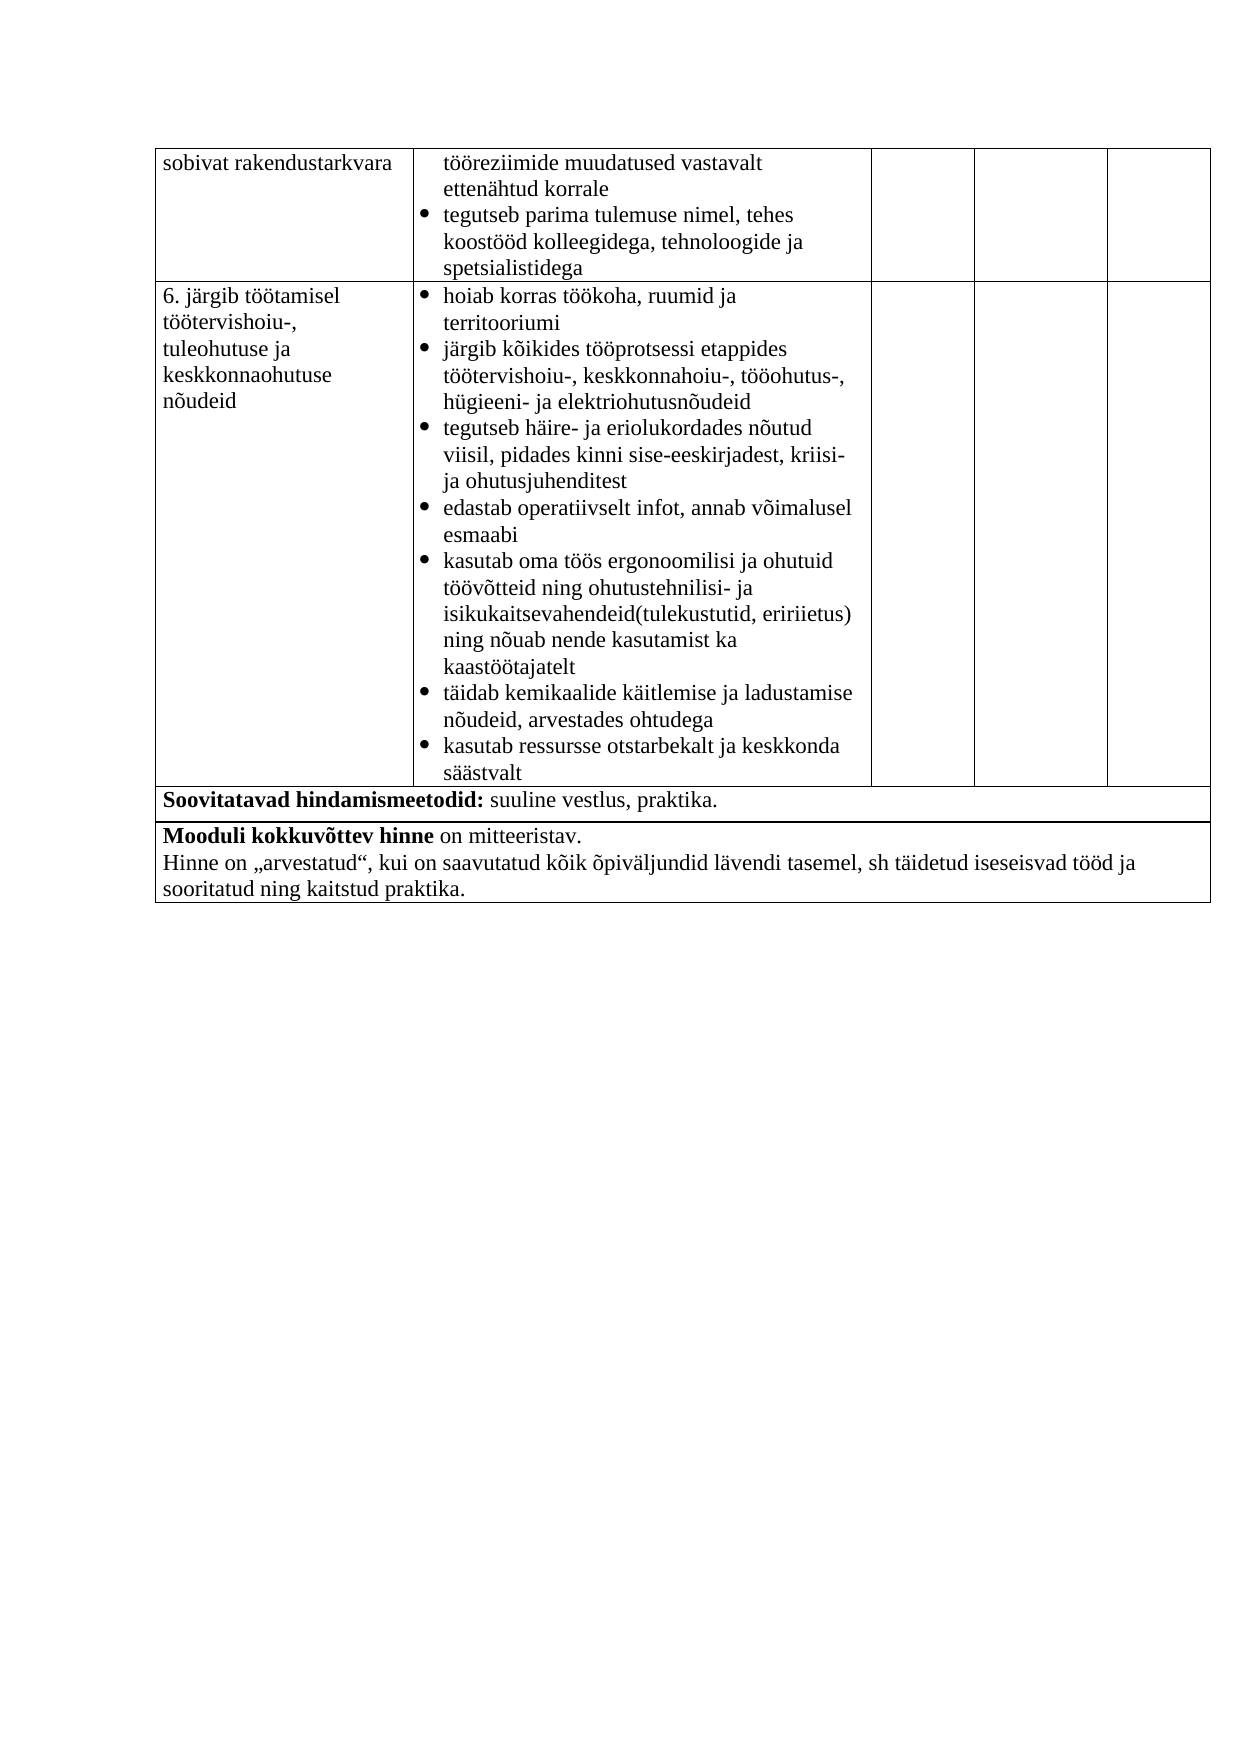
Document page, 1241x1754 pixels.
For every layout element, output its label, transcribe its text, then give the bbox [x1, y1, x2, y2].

table_cell [1108, 282, 1210, 786]
table_cell [1108, 149, 1210, 281]
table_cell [156, 149, 413, 281]
table_cell Mooduli kokkuvõttev hinne on mitteeristav. Hinne on „arvestatud“, kui on saavutatud kõik õpiväljundid lävendi tasemel, sh täidetud iseseisvad tööd ja sooritatud ning kaitstud praktika. [156, 823, 1210, 902]
table_cell 6. järgib töötamisel töötervishoiu-, tuleohutuse ja keskkonnaohutuse nõudeid [156, 282, 413, 786]
table_cell [872, 282, 974, 786]
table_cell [414, 149, 871, 281]
table_cell [975, 282, 1107, 786]
table_cell [872, 149, 974, 281]
table_cell hoiab korras töökoha, ruumid ja territooriumi järgib kõikides tööprotsessi etappides töötervishoiu-, keskkonnahoiu-, tööohutus-, hügieeni- ja elektriohutusnõudeid tegutseb häire- ja eriolukordades nõutud viisil, pidades kinni sise-eeskirjadest, kriisi- ja ohutusjuhenditest edastab operatiivselt infot, annab võimalusel esmaabi kasutab oma töös ergonoomilisi ja ohutuid töövõtteid ning ohutustehnilisi- ja isikukaitsevahendeid(tulekustutid, eririietus) ning nõuab nende kasutamist ka kaastöötajatelt täidab kemikaalide käitlemise ja ladustamise nõudeid, arvestades ohtudega kasutab ressursse otstarbekalt ja keskkonda säästvalt [414, 282, 871, 786]
table_cell [975, 149, 1107, 281]
table_cell Soovitatavad hindamismeetodid: suuline vestlus, praktika. [156, 787, 1210, 821]
